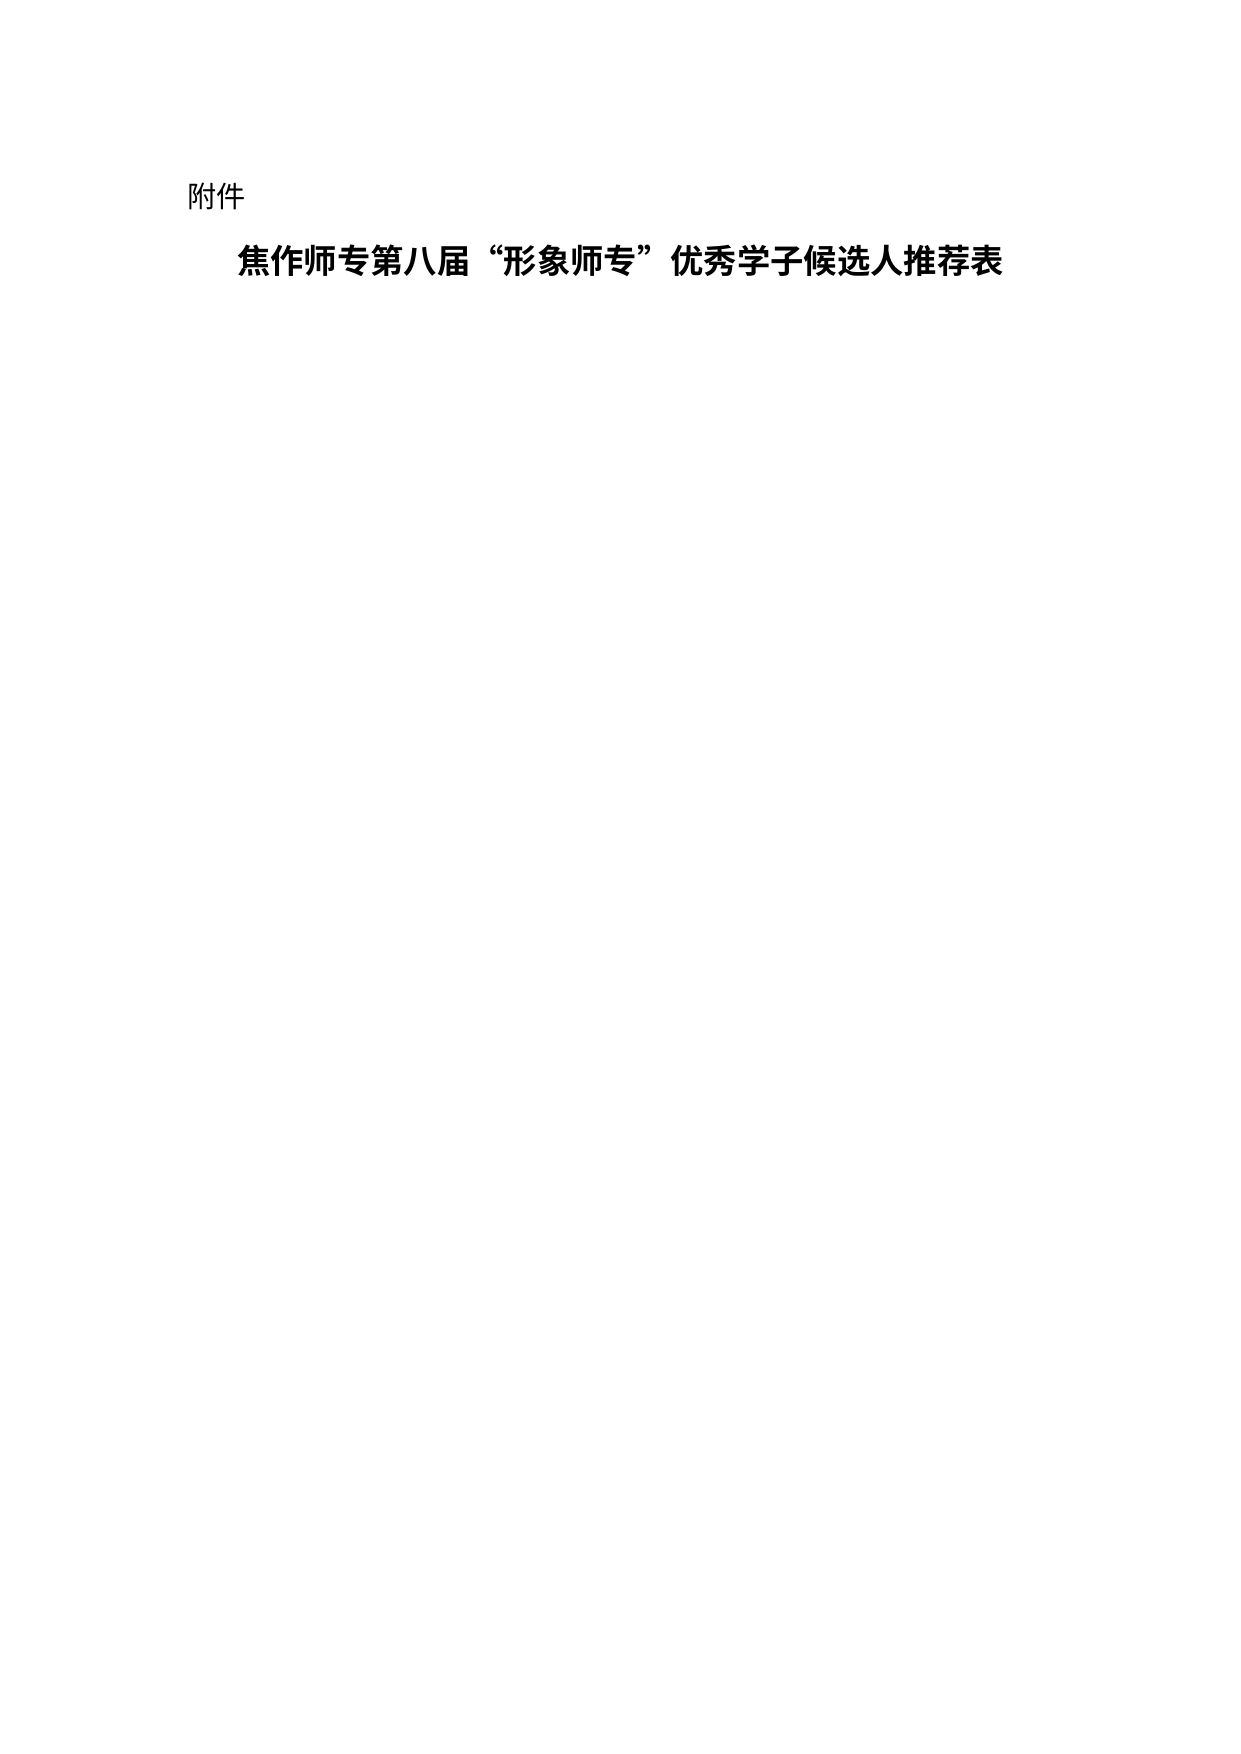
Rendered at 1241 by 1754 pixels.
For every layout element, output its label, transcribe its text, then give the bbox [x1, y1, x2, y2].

text 附件 [187, 162, 1053, 227]
text 焦作师专第八届“形象师专”优秀学子候选人推荐表 [187, 227, 1053, 292]
